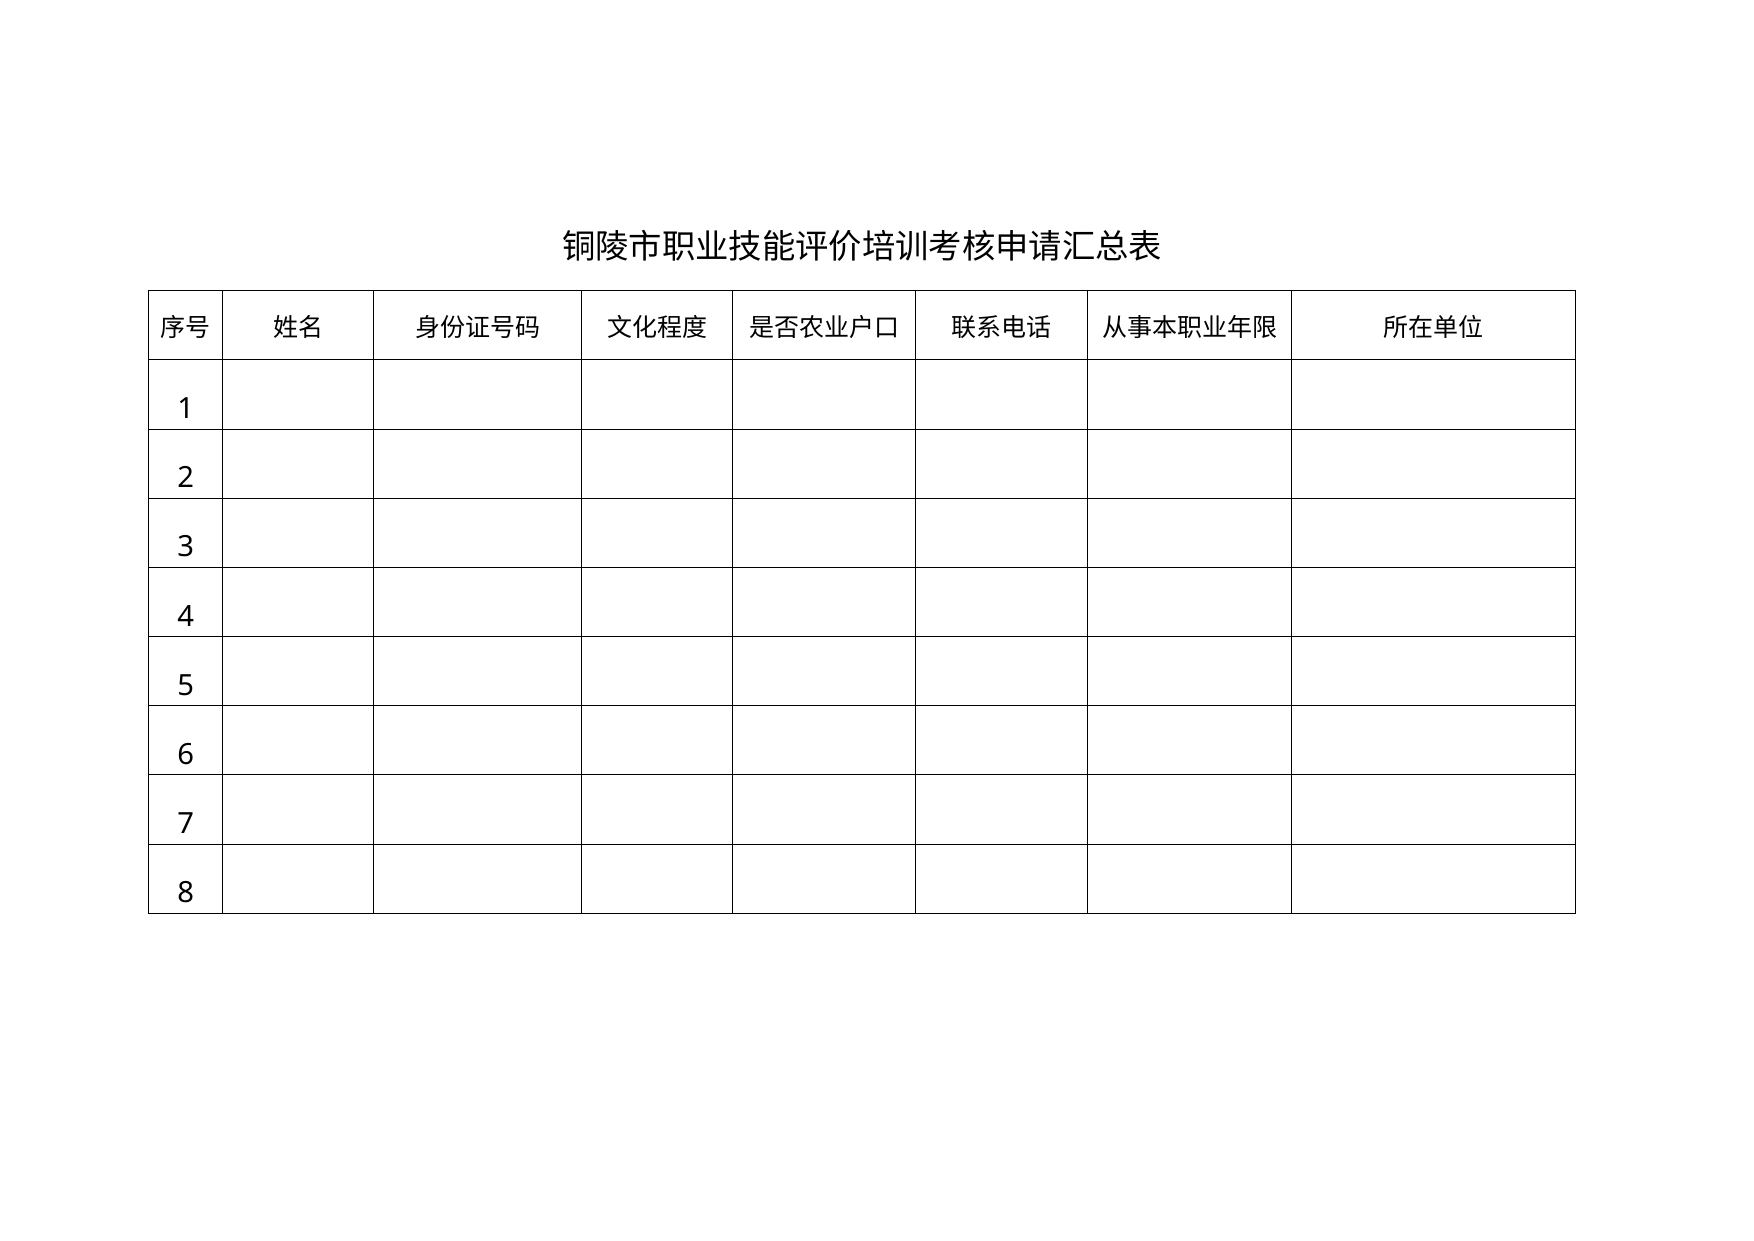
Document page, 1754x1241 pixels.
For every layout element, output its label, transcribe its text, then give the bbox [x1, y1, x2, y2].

table_cell 2 [149, 430, 222, 498]
table_cell [582, 499, 732, 567]
table_header 铜陵市职业技能评价培训考核申请汇总表 [149, 198, 1575, 290]
table_cell [1292, 706, 1575, 774]
table_cell [223, 845, 373, 913]
table_cell 联系电话 [916, 291, 1087, 359]
table_cell [1088, 845, 1291, 913]
table_cell [1292, 430, 1575, 498]
table_cell 5 [149, 637, 222, 705]
table_cell 身份证号码 [374, 291, 581, 359]
table_cell [582, 430, 732, 498]
table_cell [223, 637, 373, 705]
table_cell [733, 430, 915, 498]
table_cell [916, 499, 1087, 567]
table_cell [1088, 706, 1291, 774]
table_cell [223, 775, 373, 843]
table_cell [916, 637, 1087, 705]
table_cell [223, 568, 373, 636]
table_cell [916, 360, 1087, 428]
table_cell [582, 706, 732, 774]
table_cell [582, 568, 732, 636]
table_cell [223, 360, 373, 428]
table_cell [733, 637, 915, 705]
table_cell [223, 499, 373, 567]
table_cell [374, 360, 581, 428]
table_cell 序号 [149, 291, 222, 359]
table_cell 3 [149, 499, 222, 567]
table_cell [1292, 499, 1575, 567]
table_cell [1292, 845, 1575, 913]
table_cell [374, 706, 581, 774]
table_cell [1088, 637, 1291, 705]
table_cell [733, 568, 915, 636]
table_cell 姓名 [223, 291, 373, 359]
table_cell [733, 499, 915, 567]
table_cell [1088, 775, 1291, 843]
table_cell [374, 568, 581, 636]
table_cell [1292, 360, 1575, 428]
table_cell [1088, 499, 1291, 567]
table_cell [374, 845, 581, 913]
table_cell 7 [149, 775, 222, 843]
table_cell [223, 706, 373, 774]
table_cell 1 [149, 360, 222, 428]
table_cell [374, 430, 581, 498]
table_cell 6 [149, 706, 222, 774]
table_cell [733, 775, 915, 843]
table_cell [916, 706, 1087, 774]
table_cell [374, 775, 581, 843]
table_cell 4 [149, 568, 222, 636]
table_cell [1292, 568, 1575, 636]
table_cell [1292, 637, 1575, 705]
table_cell 文化程度 [582, 291, 732, 359]
table_cell [733, 706, 915, 774]
table_cell [733, 845, 915, 913]
table_cell [1088, 360, 1291, 428]
table_cell 8 [149, 845, 222, 913]
table_cell 所在单位 [1292, 291, 1575, 359]
table_cell [374, 499, 581, 567]
table_cell [1088, 568, 1291, 636]
table_cell [733, 360, 915, 428]
table_cell [374, 637, 581, 705]
table_cell [916, 568, 1087, 636]
table_cell [582, 845, 732, 913]
table_cell [582, 360, 732, 428]
table_cell [223, 430, 373, 498]
table_cell [582, 637, 732, 705]
table_cell [916, 775, 1087, 843]
table_cell 从事本职业年限 [1088, 291, 1291, 359]
table_cell [916, 845, 1087, 913]
table_cell [1292, 775, 1575, 843]
table_cell [916, 430, 1087, 498]
table_cell [582, 775, 732, 843]
table_cell [1088, 430, 1291, 498]
table_cell 是否农业户口 [733, 291, 915, 359]
